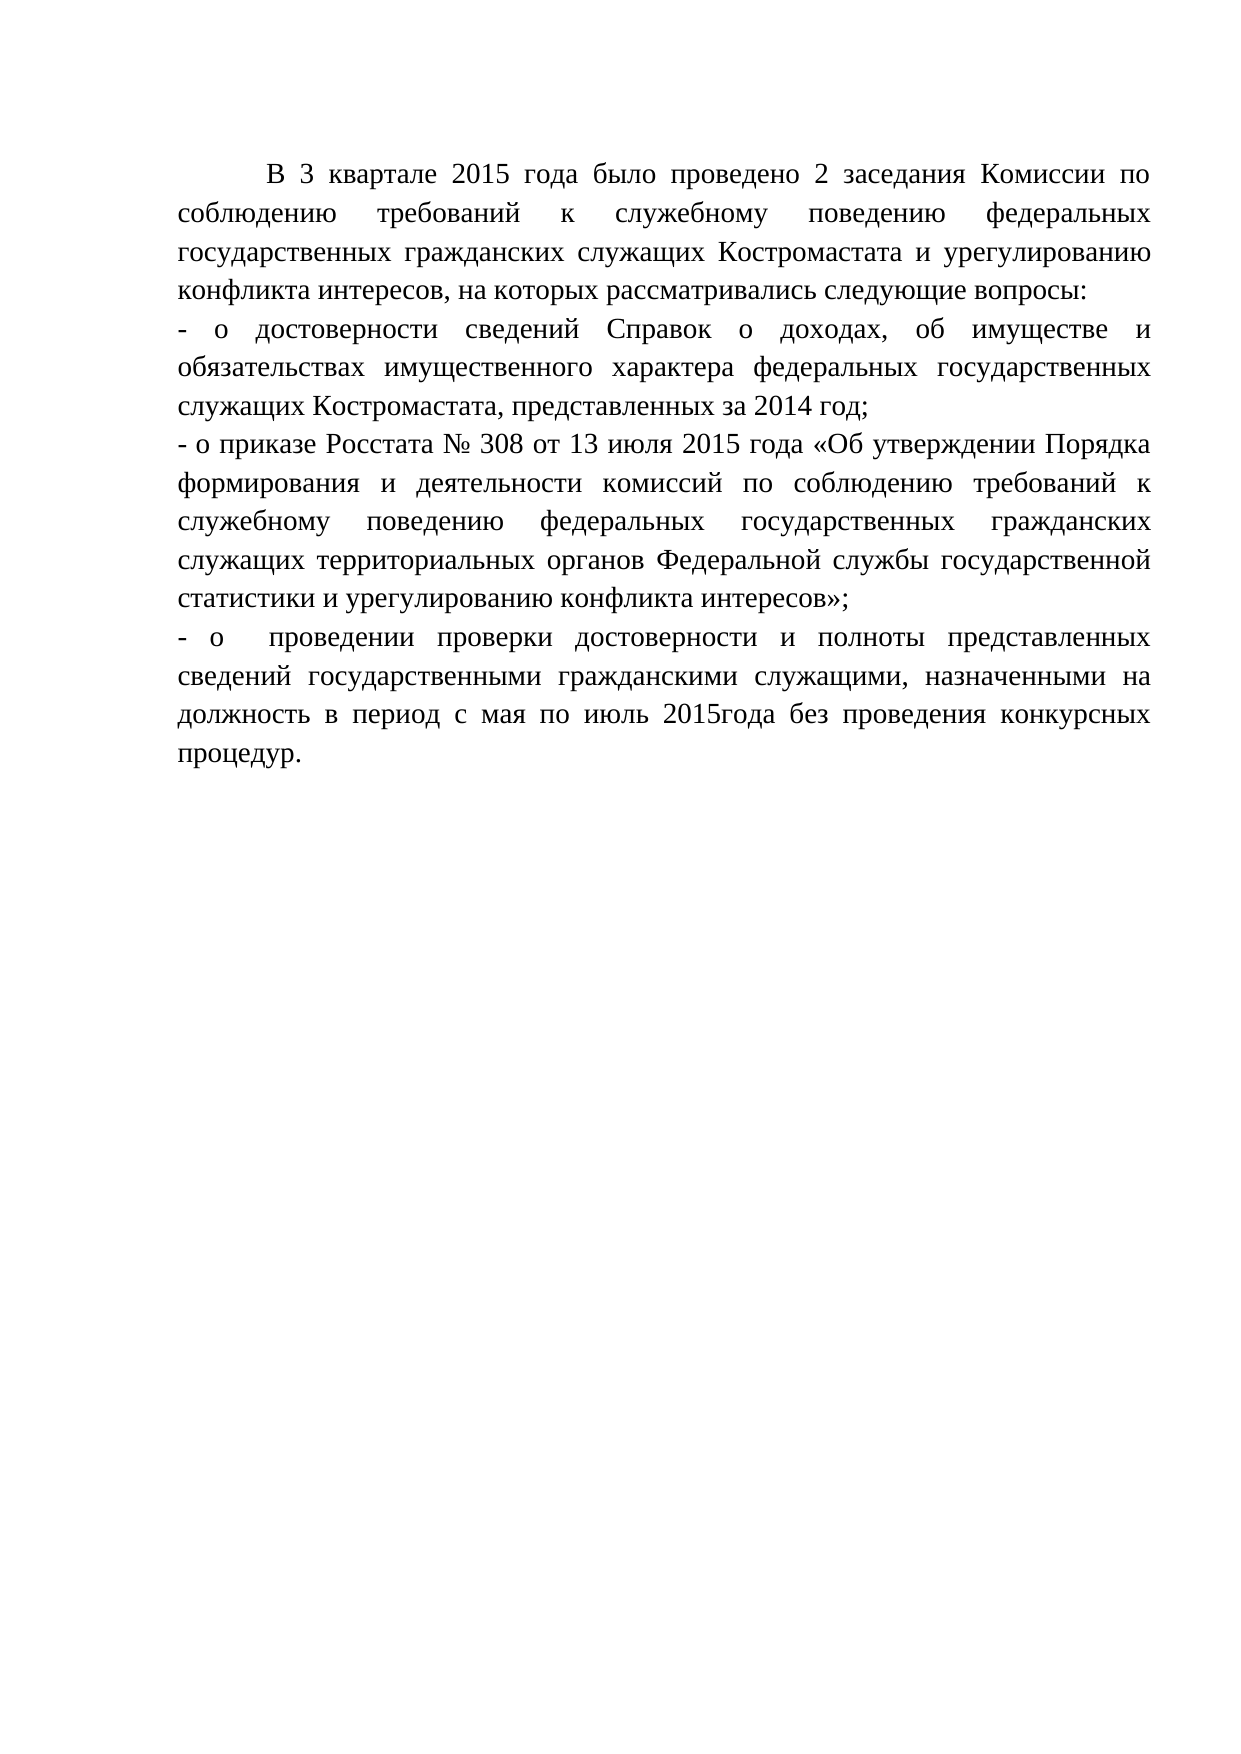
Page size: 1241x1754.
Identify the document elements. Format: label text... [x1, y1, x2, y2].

text - о достоверности сведений Справок о доходах, об имуществе и обязательствах имущественного характера федеральных государственных служащих Костромастата, представленных за 2014 год; [177, 311, 1152, 421]
text - о приказе Росстата № 308 от 13 июля 2015 года «Об утверждении Порядка формирования и деятельности комиссий по соблюдению требований к служебному поведению федеральных государственных гражданских служащих территориальных органов Федеральной службы государственной статистики и урегулированию конфликта интересов»; [177, 426, 1152, 614]
text - о проведении проверки достоверности и полноты представленных сведений государственными гражданскими служащими, назначенными на должность в период с мая по июль 2015года без проведения конкурсных процедур. [177, 619, 1152, 768]
text В 3 квартале 2015 года было проведено 2 заседания Комиссии по соблюдению требований к служебному поведению федеральных государственных гражданских служащих Костромастата и урегулированию конфликта интересов, на которых рассматривались следующие вопросы: [177, 157, 1152, 306]
